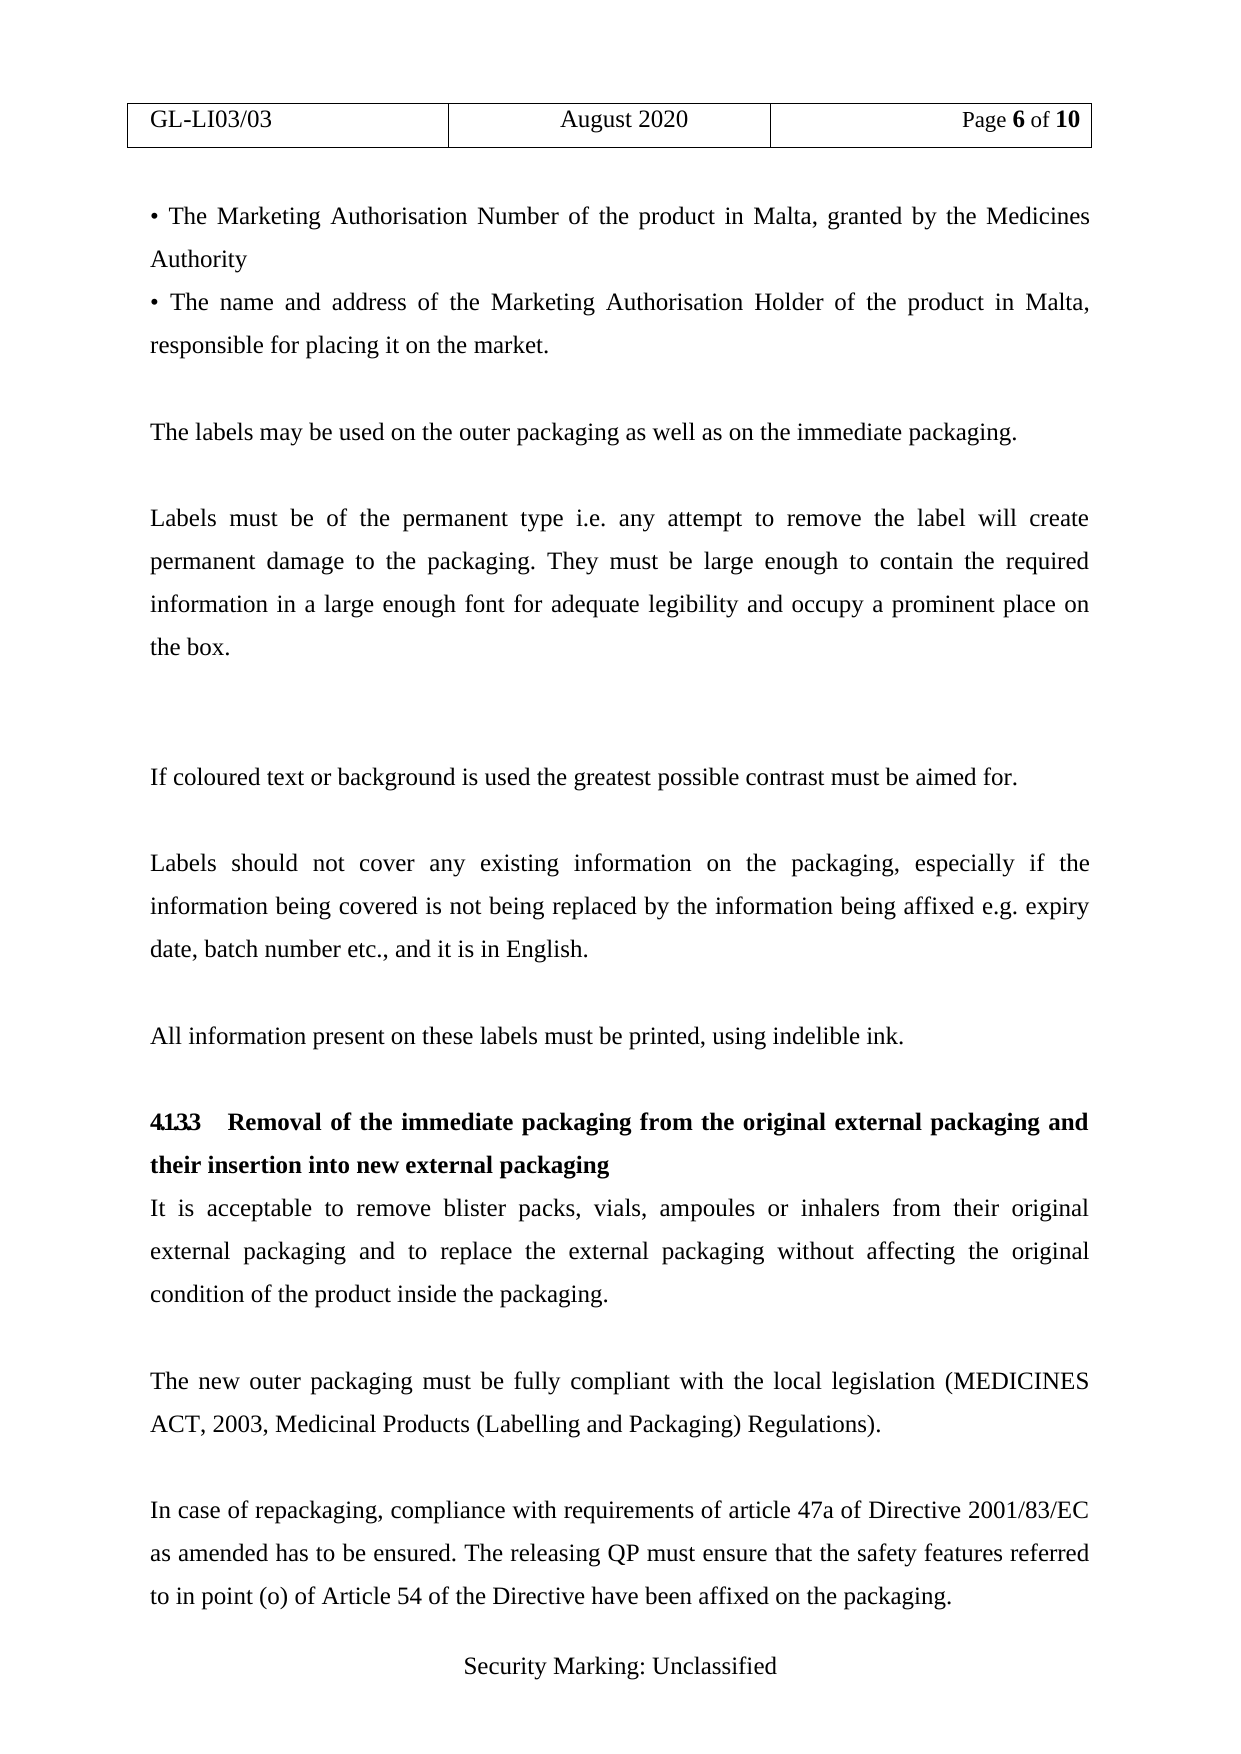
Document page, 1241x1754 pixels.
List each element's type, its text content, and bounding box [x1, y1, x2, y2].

text The labels may be used on the outer packaging as well as on the immediate packaging. [150, 417, 1113, 446]
text Labels should not cover any existing information on the packaging, especially if the information being covered is not being replaced by the information being affixed e.g. expiry date, batch number etc., and it is in English. [150, 848, 1090, 963]
text Labels must be of the permanent type i.e. any attempt to remove the label will create permanent damage to the packaging. They must be large enough to contain the required information in a large enough font for adequate legibility and occupy a prominent place on the box. [150, 503, 1090, 661]
text The new outer packaging must be fully compliant with the local legislation (MEDICINES ACT, 2003, Medicinal Products (Labelling and Packaging) Regulations). [150, 1366, 1090, 1438]
text It is acceptable to remove blister packs, vials, ampoules or inhalers from their original external packaging and to replace the external packaging without affecting the original condition of the product inside the packaging. [150, 1193, 1091, 1308]
subtitle Removal of the immediate packaging from the original external packaging and their insertion into new external packaging [150, 1107, 1090, 1179]
list The Marketing Authorisation Number of the product in Malta, granted by the Medicines Authority [150, 201, 1091, 273]
text All information present on these labels must be printed, using indelible ink. [150, 1021, 1113, 1049]
list The name and address of the Marketing Authorisation Holder of the product in Malta, responsible for placing it on the market. [150, 287, 1091, 359]
text If coloured text or background is used the greatest possible contrast must be aimed for. [150, 762, 1113, 791]
text In case of repackaging, compliance with requirements of article 47a of Directive 2001/83/EC as amended has to be ensured. The releasing QP must ensure that the safety features referred to in point (o) of Article 54 of the Directive have been affixed on the packaging. [150, 1495, 1090, 1610]
